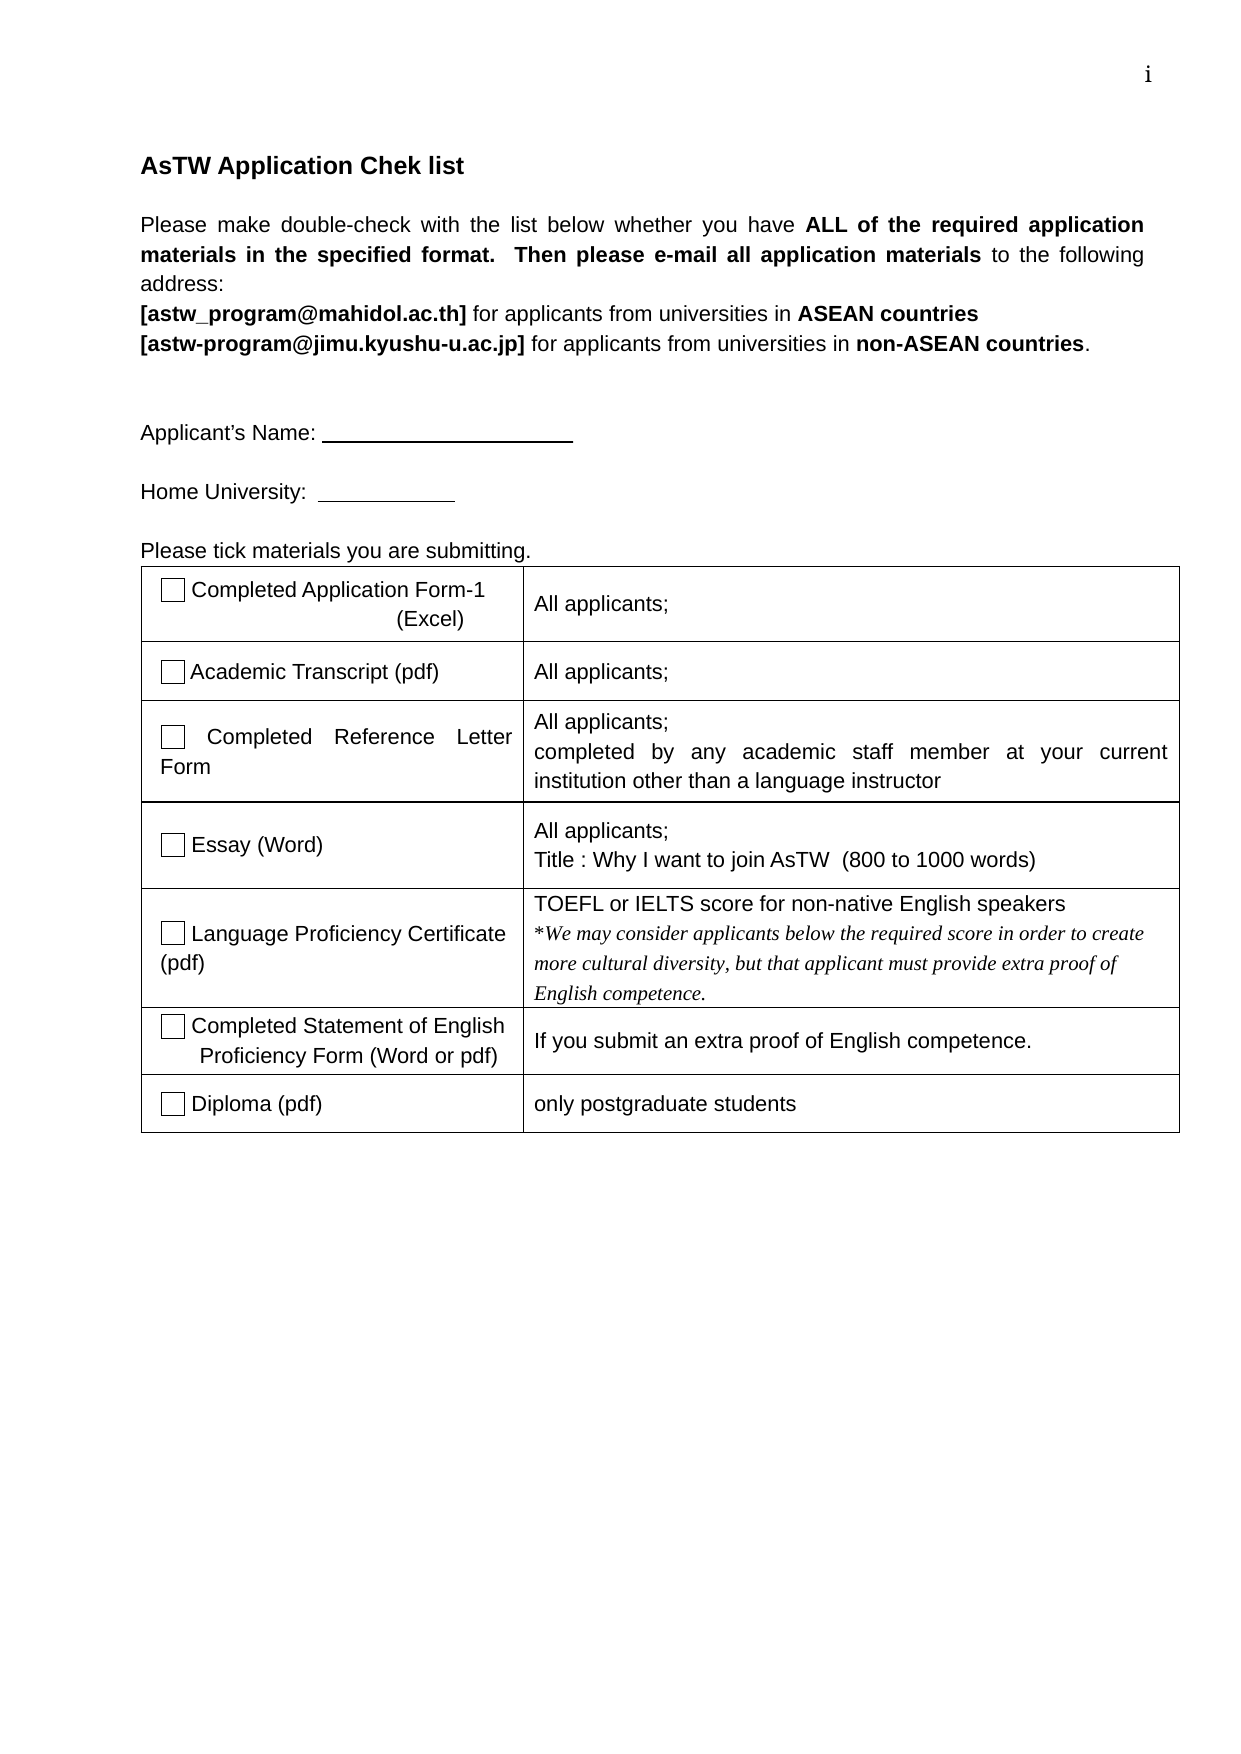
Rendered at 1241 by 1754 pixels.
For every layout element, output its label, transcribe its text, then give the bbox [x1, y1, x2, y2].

table_cell All applicants; completed by any academic staff member at your current institution other than a language instructor [524, 701, 1179, 801]
table_cell only postgraduate students [524, 1075, 1179, 1132]
text Home University: [140, 477, 1144, 506]
table_cell All applicants; Title : Why I want to join AsTW (800 to 1000 words) [524, 803, 1179, 887]
table_header Completed Application Form-1 (Excel) [142, 567, 523, 641]
table_cell TOEFL or IELTS score for non-native English speakers *We may consider applicants below the required score in order to create more cultural diversity, but that applicant must provide extra proof of English competence. [524, 889, 1179, 1007]
table_header All applicants; [524, 567, 1179, 641]
text [astw-program@jimu.kyushu-u.ac.jp] for applicants from universities in non-ASEAN countries. [140, 328, 1144, 358]
table_cell Diploma (pdf) [142, 1075, 523, 1132]
table_cell If you submit an extra proof of English competence. [524, 1008, 1179, 1074]
text Please make double-check with the list below whether you have ALL of the required application materials in the specified format. Then please e-mail all application materials to the following address: [140, 209, 1144, 299]
table_cell Completed Statement of English Proficiency Form (Word or pdf) [142, 1008, 523, 1074]
table_cell Completed Reference Letter Form [142, 701, 523, 801]
text Please tick materials you are submitting. [140, 536, 1144, 566]
table_cell Language Proficiency Certificate (pdf) [142, 889, 523, 1007]
table_cell Essay (Word) [142, 803, 523, 887]
table_cell All applicants; [524, 642, 1179, 700]
text AsTW Application Chek list [140, 150, 1144, 180]
table_cell Academic Transcript (pdf) [142, 642, 523, 700]
text Applicant’s Name: [140, 417, 1144, 447]
text [astw_program@mahidol.ac.th] for applicants from universities in ASEAN countries [140, 299, 1144, 328]
